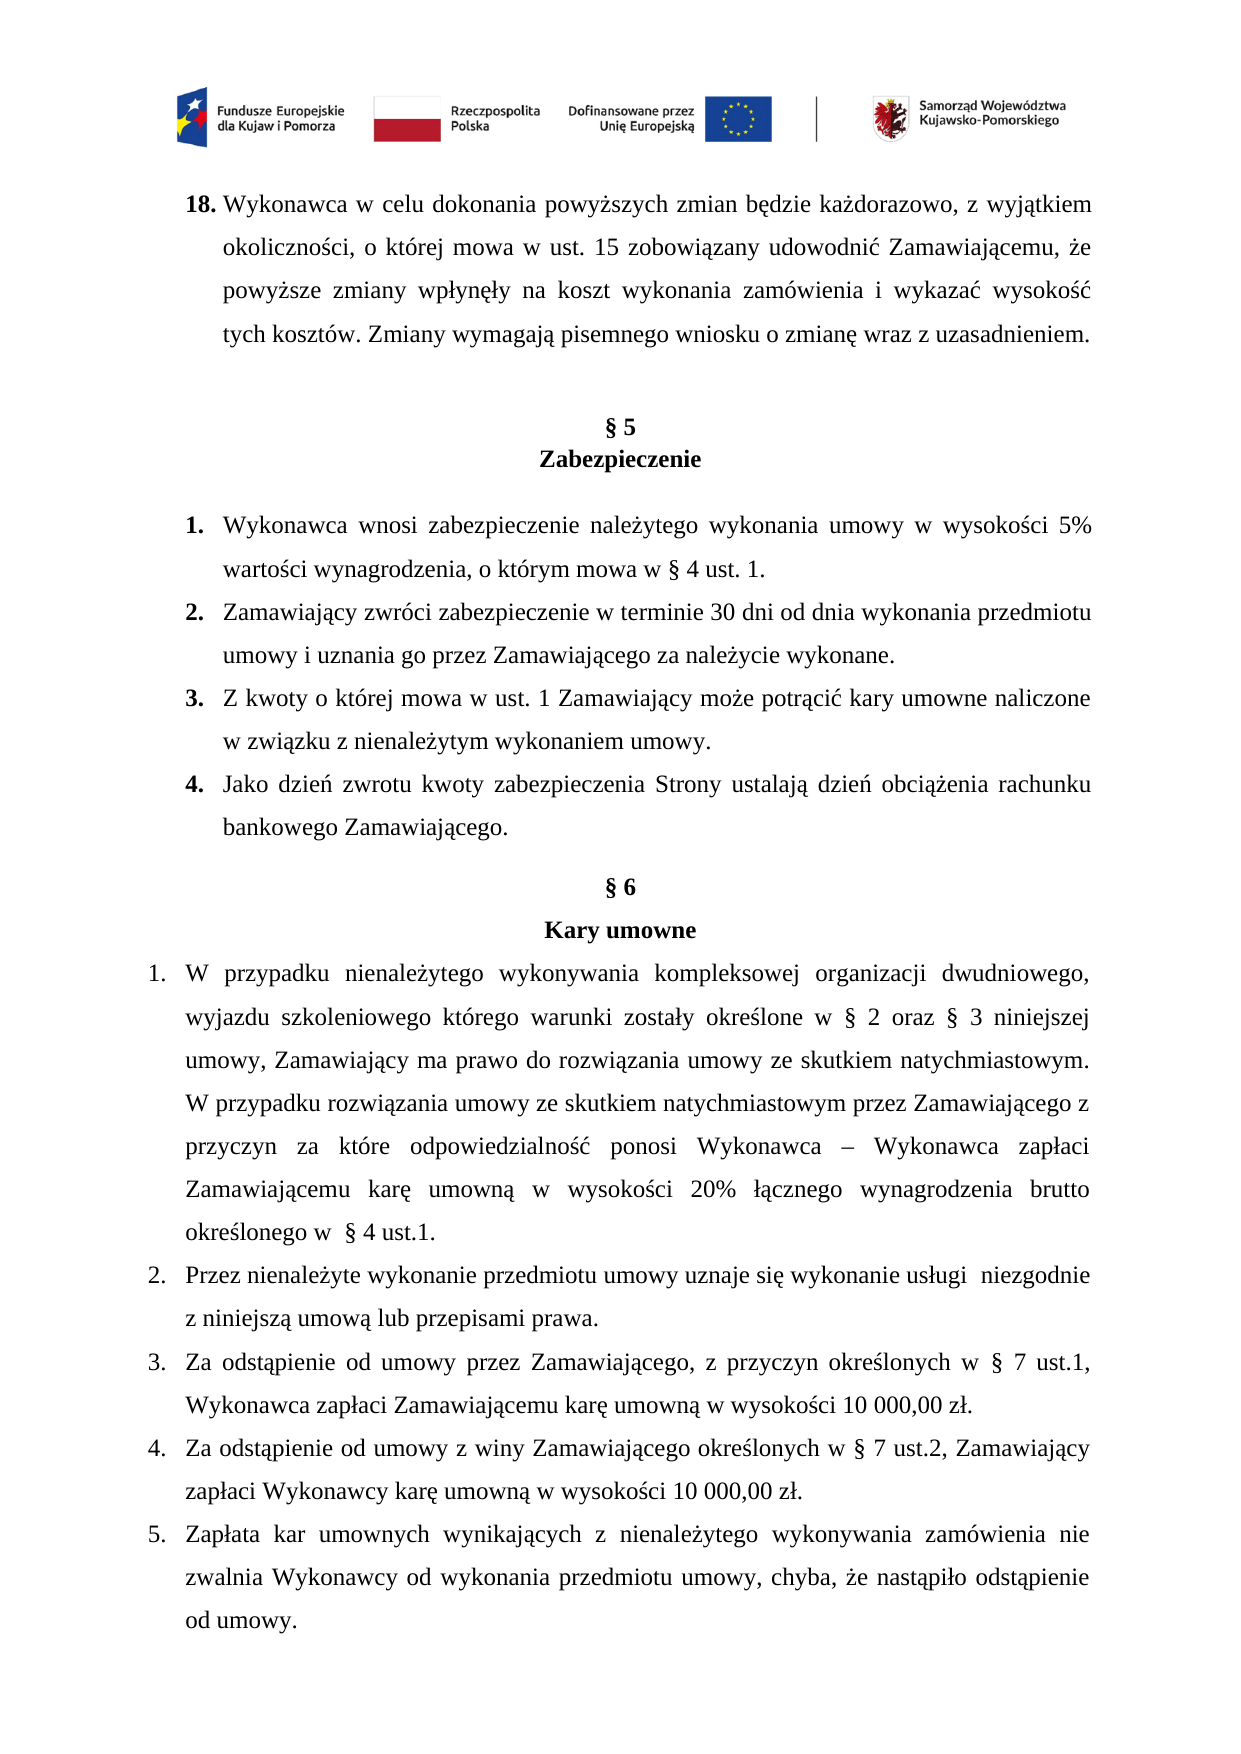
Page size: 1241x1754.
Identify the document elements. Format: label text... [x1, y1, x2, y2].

list Zamawiający zwróci zabezpieczenie w terminie 30 dni od dnia wykonania przedmiotu umowy i uznania go przez Zamawiającego za należycie wykonane. [185, 597, 1092, 669]
list Z kwoty o której mowa w ust. 1 Zamawiający może potrącić kary umowne naliczone w związku z nienależytym wykonaniem umowy. [185, 683, 1092, 755]
text § 5 [148, 412, 1092, 440]
picture [147, 73, 1093, 162]
list Za odstąpienie od umowy przez Zamawiającego, z przyczyn określonych w § 7 ust.1, Wykonawca zapłaci Zamawiającemu karę umowną w wysokości 10 000,00 zł. [148, 1347, 1090, 1418]
list Wykonawca wnosi zabezpieczenie należytego wykonania umowy w wysokości 5% wartości wynagrodzenia, o którym mowa w § 4 ust. 1. [185, 511, 1092, 582]
list Jako dzień zwrotu kwoty zabezpieczenia Strony ustalają dzień obciążenia rachunku bankowego Zamawiającego. [185, 769, 1092, 841]
text Zabezpieczenie [148, 444, 1092, 473]
text § 6 [148, 872, 1092, 901]
list Zapłata kar umownych wynikających z nienależytego wykonywania zamówienia nie zwalnia Wykonawcy od wykonania przedmiotu umowy, chyba, że nastąpiło odstąpienie od umowy. [148, 1519, 1090, 1634]
list Wykonawca w celu dokonania powyższych zmian będzie każdorazowo, z wyjątkiem okoliczności, o której mowa w ust. 15 zobowiązany udowodnić Zamawiającemu, że powyższe zmiany wpłynęły na koszt wykonania zamówienia i wykazać wysokość tych kosztów. Zmiany wymagają pisemnego wniosku o zmianę wraz z uzasadnieniem. [185, 189, 1092, 347]
list W przypadku nienależytego wykonywania kompleksowej organizacji dwudniowego, wyjazdu szkoleniowego którego warunki zostały określone w § 2 oraz § 3 niniejszej umowy, Zamawiający ma prawo do rozwiązania umowy ze skutkiem natychmiastowym. W przypadku rozwiązania umowy ze skutkiem natychmiastowym przez Zamawiającego z przyczyn za które odpowiedzialność ponosi Wykonawca – Wykonawca zapłaci Zamawiającemu karę umowną w wysokości 20% łącznego wynagrodzenia brutto określonego w § 4 ust.1. [148, 958, 1090, 1246]
list Za odstąpienie od umowy z winy Zamawiającego określonych w § 7 ust.2, Zamawiający zapłaci Wykonawcy karę umowną w wysokości 10 000,00 zł. [148, 1433, 1090, 1505]
list Przez nienależyte wykonanie przedmiotu umowy uznaje się wykonanie usługi niezgodnie z niniejszą umową lub przepisami prawa. [148, 1260, 1090, 1332]
text Kary umowne [148, 915, 1092, 944]
